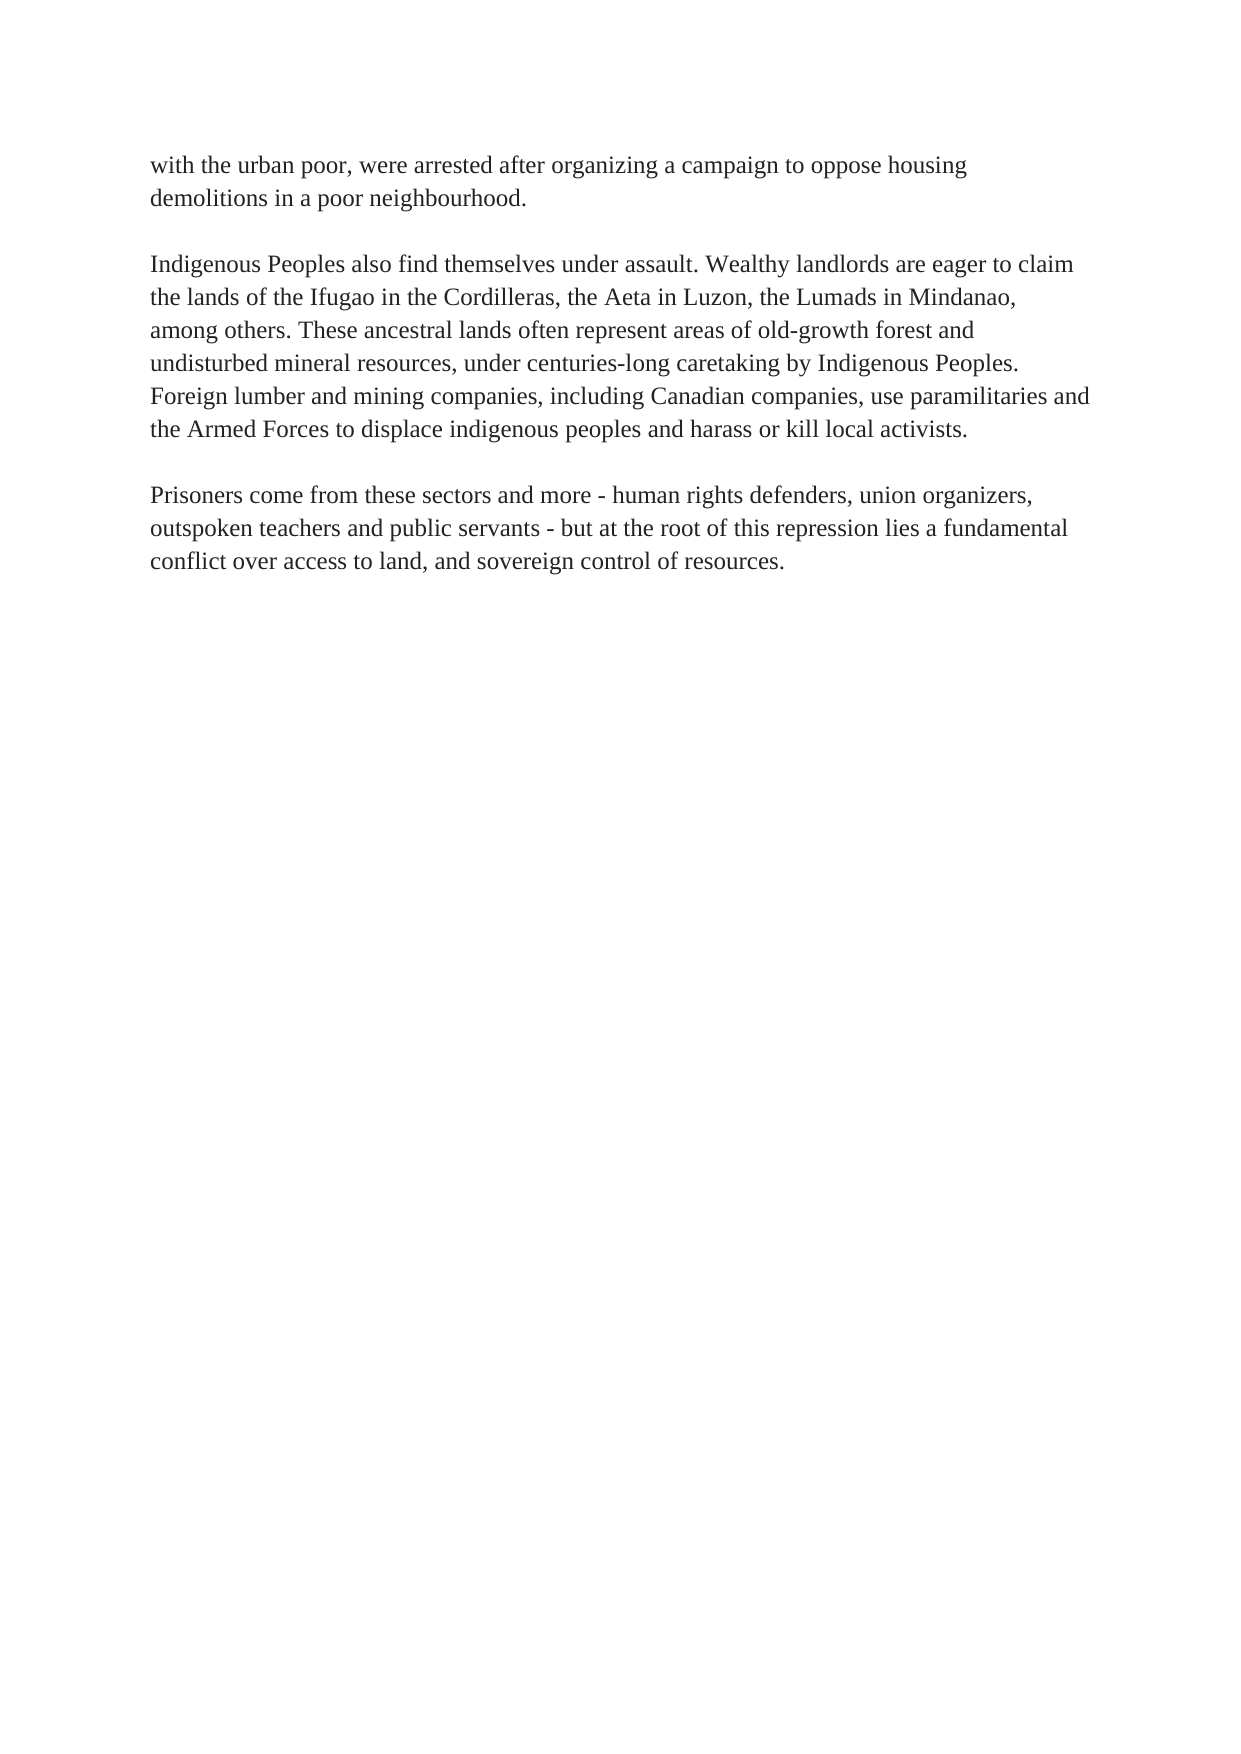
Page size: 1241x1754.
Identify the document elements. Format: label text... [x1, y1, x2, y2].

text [150, 150, 1090, 212]
text Indigenous Peoples also find themselves under assault. Wealthy landlords are eager to claim the lands of the Ifugao in the Cordilleras, the Aeta in Luzon, the Lumads in Mindanao, among others. These ancestral lands often represent areas of old-growth forest and undisturbed mineral resources, under centuries-long caretaking by Indigenous Peoples. Foreign lumber and mining companies, including Canadian companies, use paramilitaries and the Armed Forces to displace indigenous peoples and harass or kill local activists. [150, 249, 1090, 443]
text Prisoners come from these sectors and more - human rights defenders, union organizers, outspoken teachers and public servants - but at the root of this repression lies a fundamental conflict over access to land, and sovereign control of resources. [150, 480, 1090, 575]
